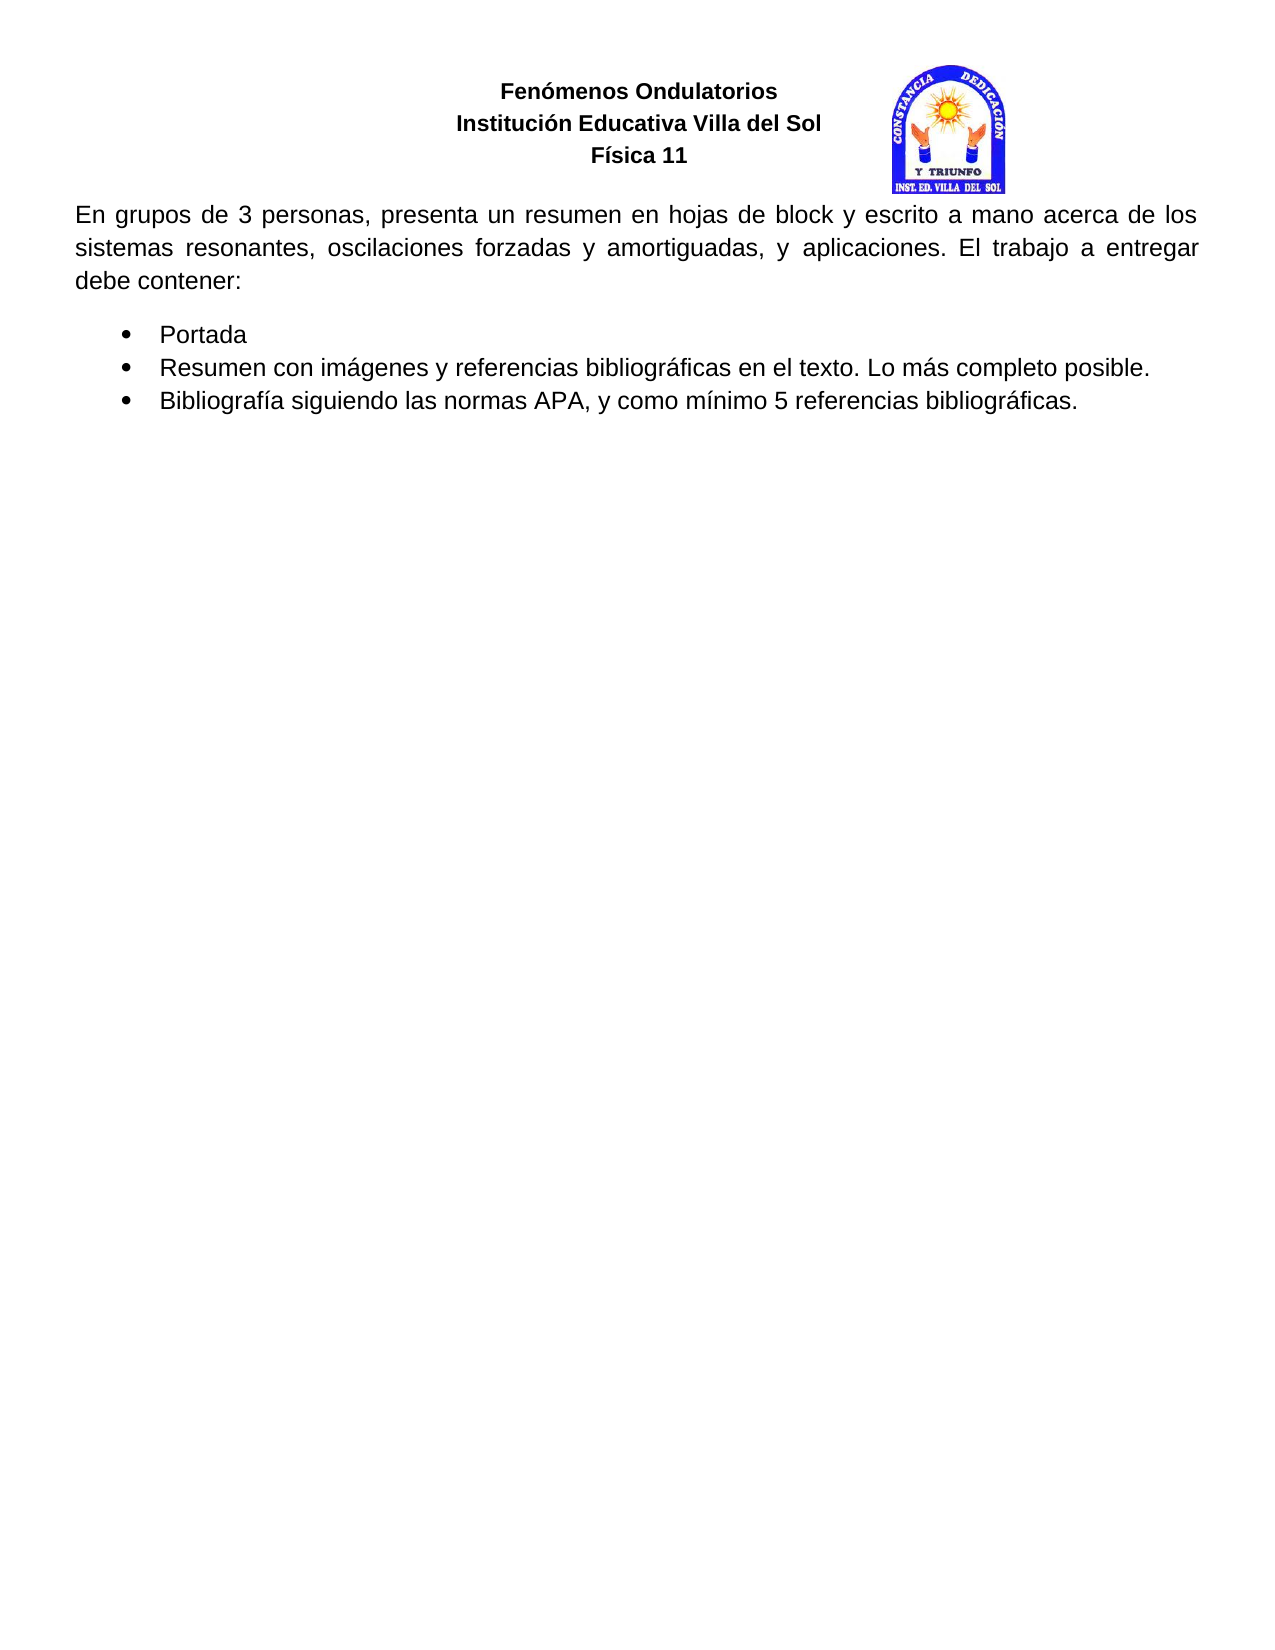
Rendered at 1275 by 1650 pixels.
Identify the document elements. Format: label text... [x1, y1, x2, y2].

picture [892, 104, 1006, 110]
text Física 11 [78, 142, 1200, 168]
list Portada [122, 320, 1200, 349]
text En grupos de 3 personas, presenta un resumen en hojas de block y escrito a mano acerca de los sistemas resonantes, oscilaciones forzadas y amortiguadas, y aplicaciones. El trabajo a entregar debe contener: [75, 200, 1200, 295]
list Resumen con imágenes y referencias bibliográficas en el texto. Lo más completo posible. [122, 353, 1200, 382]
picture [892, 168, 1006, 194]
text Fenómenos Ondulatorios [78, 78, 1200, 104]
text Institución Educativa Villa del Sol [78, 110, 1200, 136]
picture [892, 136, 1006, 142]
list Bibliografía siguiendo las normas APA, y como mínimo 5 referencias bibliográficas. [122, 386, 1200, 415]
picture [892, 65, 1006, 78]
